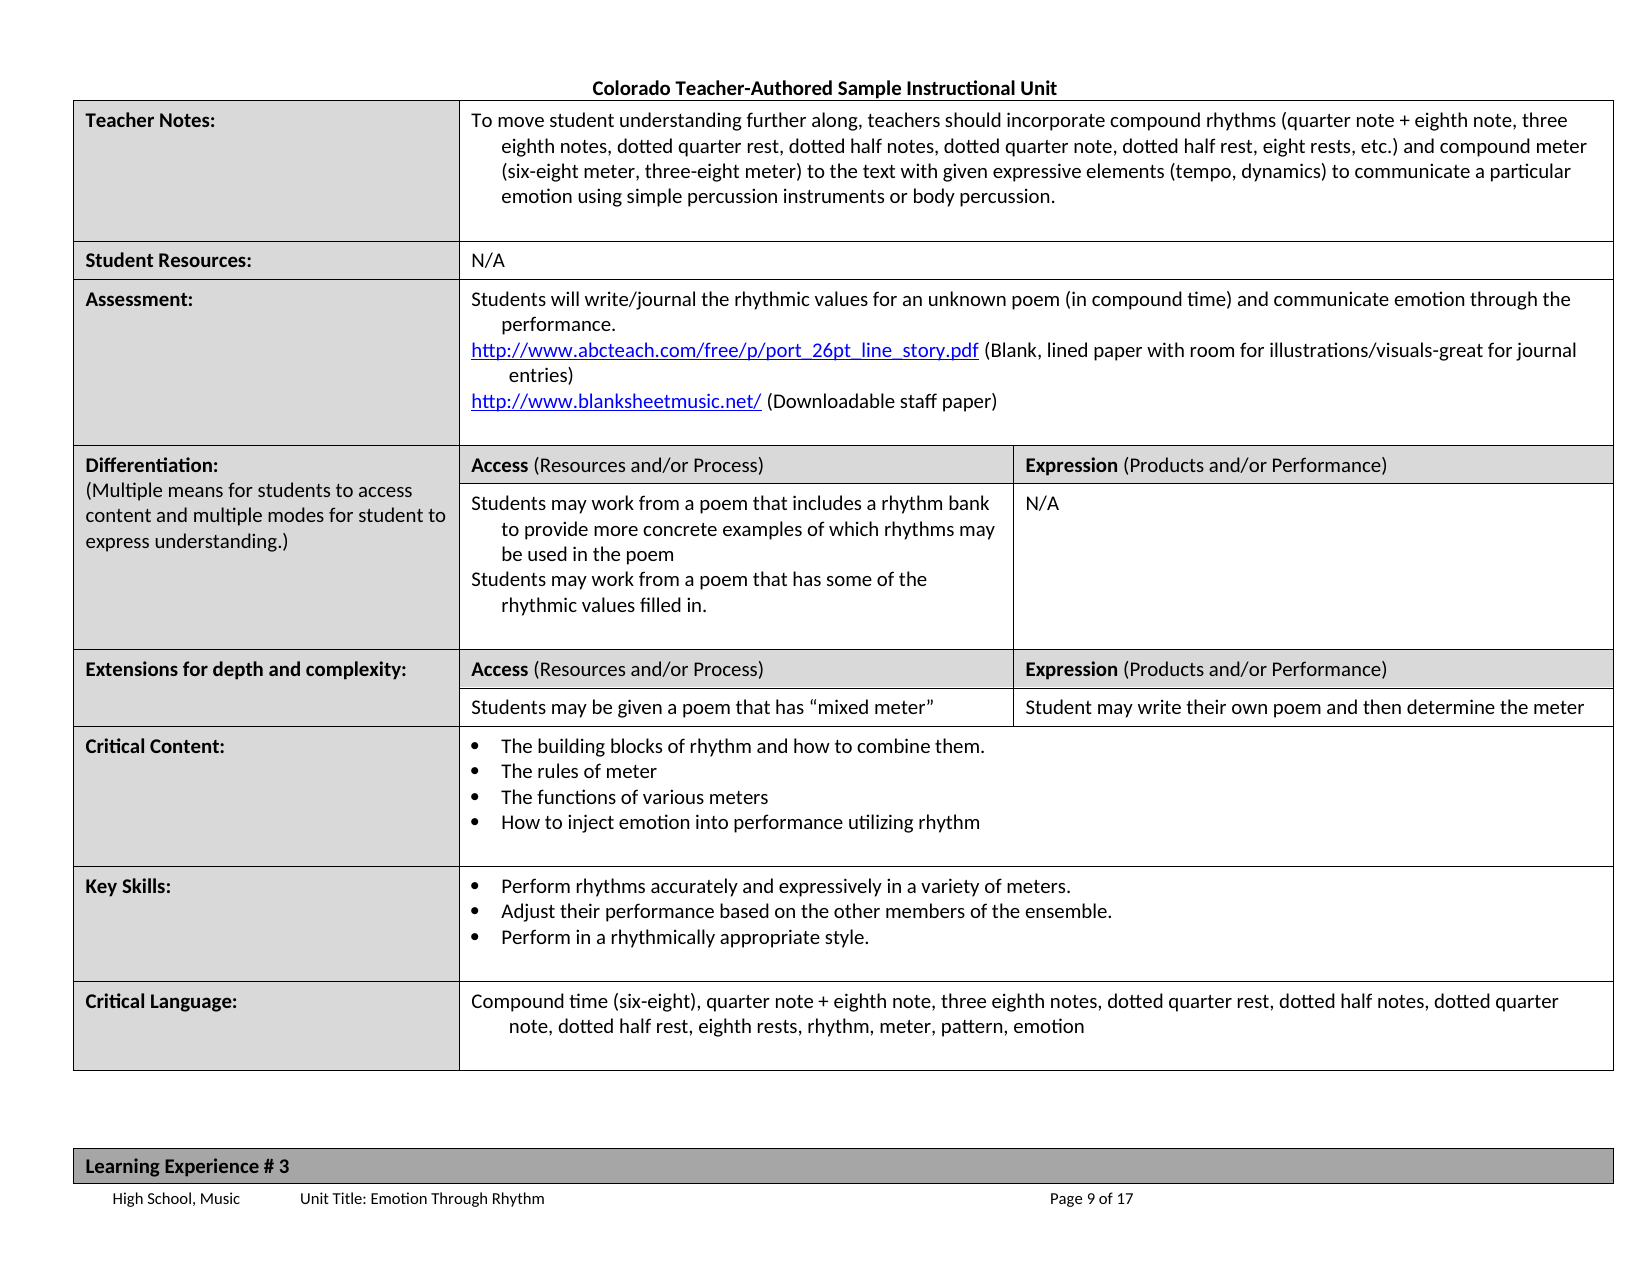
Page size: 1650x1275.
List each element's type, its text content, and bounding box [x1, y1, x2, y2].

table_cell Students may be given a poem that has “mixed meter” [460, 689, 1013, 726]
table_cell Students may work from a poem that includes a rhythm bank to provide more concrete examples of which rhythms may be used in the poem Students may work from a poem that has some of the rhythmic values filled in. [460, 484, 1013, 649]
table_cell Differentiation: (Multiple means for students to access content and multiple modes for student to express understanding.) [74, 446, 459, 649]
table_cell Key Skills: [74, 867, 459, 981]
table_cell Expression (Products and/or Performance) [1014, 446, 1613, 483]
table_cell N/A [1014, 484, 1613, 649]
table_cell Students will write/journal the rhythmic values for an unknown poem (in compound time) and communicate emotion through the performance. http://www.abcteach.com/free/p/port_26pt_line_story.pdf (Blank, lined paper with room for illustrations/visuals-great for journal entries) http://www.blanksheetmusic.net/ (Downloadable staff paper) [460, 280, 1613, 445]
table_cell Perform rhythms accurately and expressively in a variety of meters. Adjust their performance based on the other members of the ensemble. Perform in a rhythmically appropriate style. [460, 867, 1613, 981]
table_cell Critical Language: [74, 982, 459, 1070]
table_cell Extensions for depth and complexity: [74, 650, 459, 726]
table_cell The building blocks of rhythm and how to combine them. The rules of meter The functions of various meters How to inject emotion into performance utilizing rhythm [460, 727, 1613, 866]
table_cell Access (Resources and/or Process) [460, 650, 1013, 687]
table_cell Assessment: [74, 280, 459, 445]
table_cell Student Resources: [74, 242, 459, 279]
table_cell Compound time (six-eight), quarter note + eighth note, three eighth notes, dotted quarter rest, dotted half notes, dotted quarter note, dotted half rest, eighth rests, rhythm, meter, pattern, emotion [460, 982, 1613, 1070]
table_cell Expression (Products and/or Performance) [1014, 650, 1613, 687]
table_cell Access (Resources and/or Process) [460, 446, 1013, 483]
table_cell Student may write their own poem and then determine the meter [1014, 689, 1613, 726]
table_cell Critical Content: [74, 727, 459, 866]
table_cell To move student understanding further along, teachers should incorporate compound rhythms (quarter note + eighth note, three eighth notes, dotted quarter rest, dotted half notes, dotted quarter note, dotted half rest, eight rests, etc.) and compound meter (six-eight meter, three-eight meter) to the text with given expressive elements (tempo, dynamics) to communicate a particular emotion using simple percussion instruments or body percussion. [460, 101, 1613, 241]
table_cell N/A [460, 242, 1613, 279]
table_cell Teacher Notes: [74, 101, 459, 241]
table_header Learning Experience # 3 [74, 1149, 1613, 1183]
